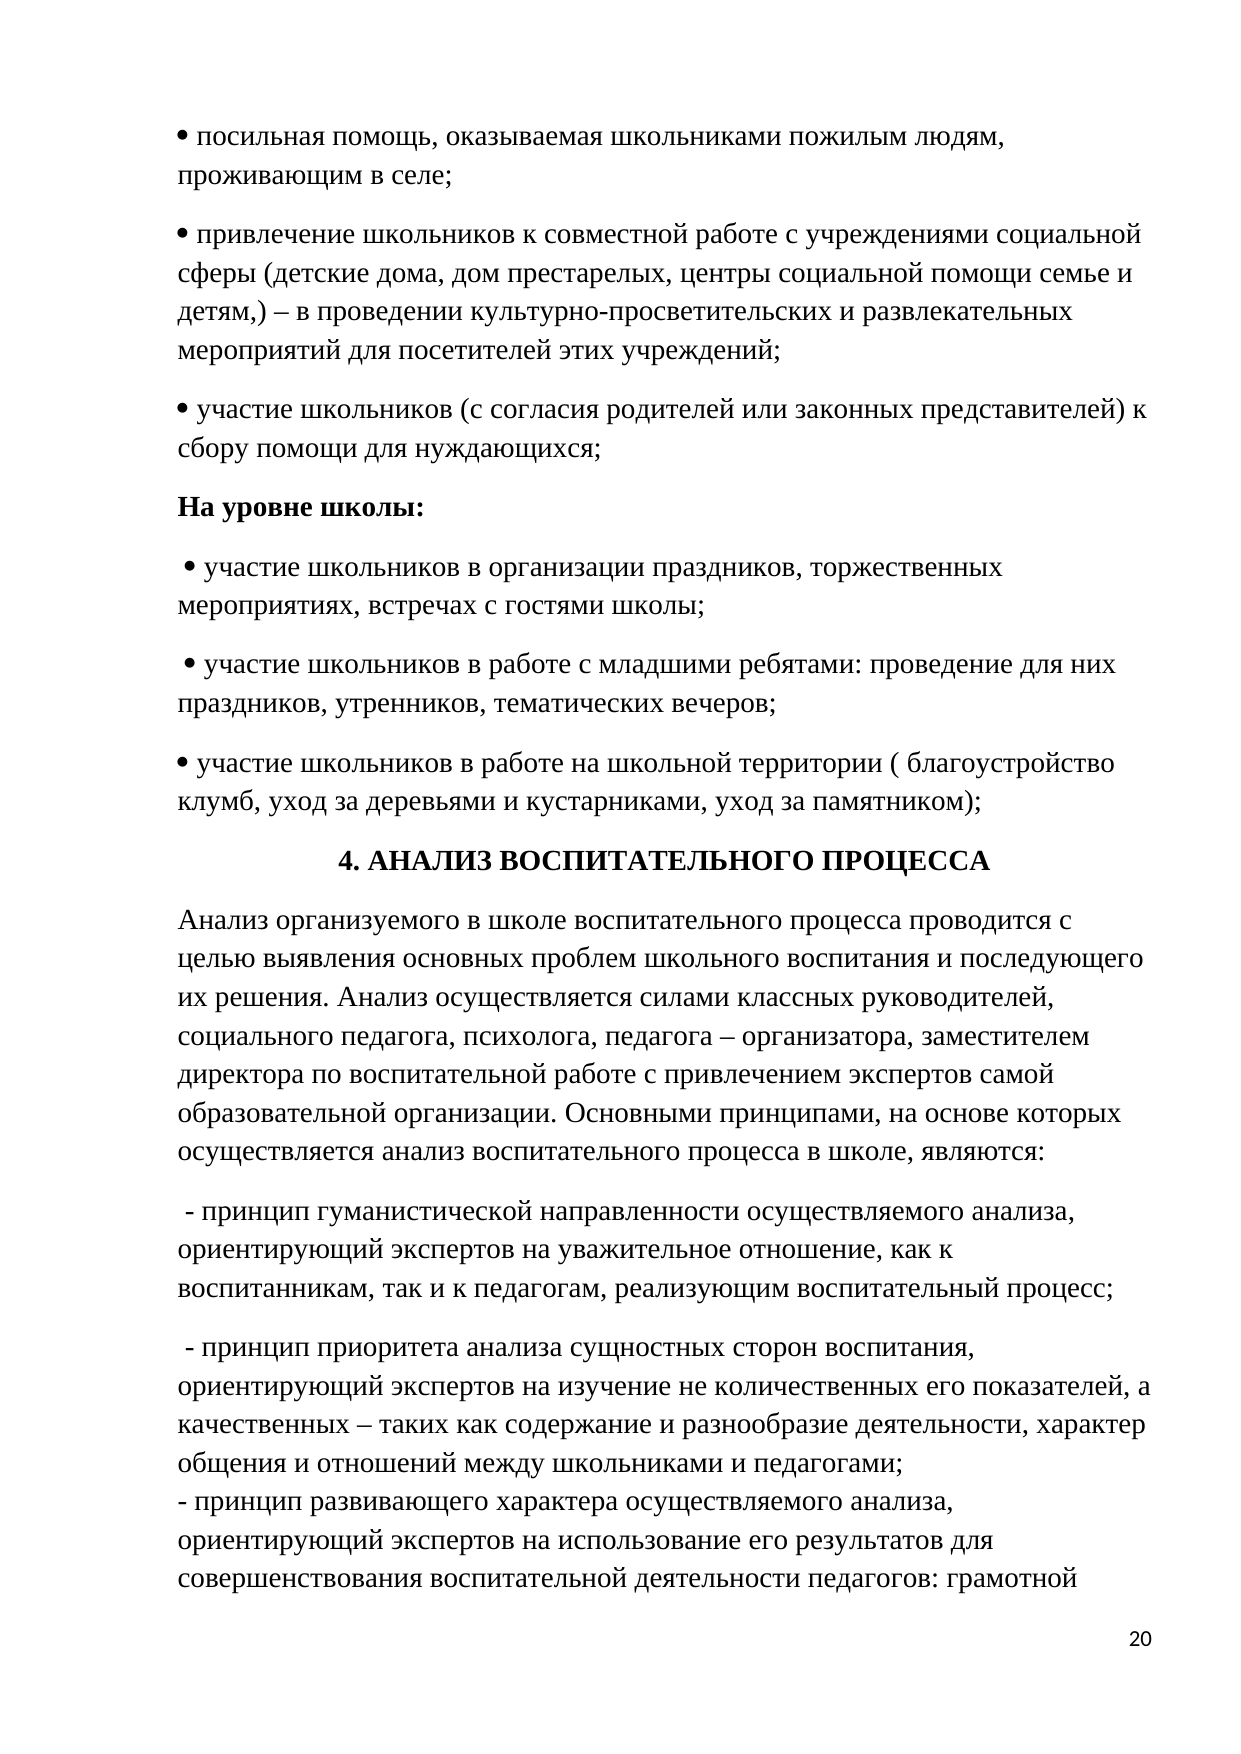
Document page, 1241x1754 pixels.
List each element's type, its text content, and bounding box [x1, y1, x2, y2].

text участие школьников в работе на школьной территории ( благоустройство клумб, уход за деревьями и кустарниками, уход за памятником); [177, 745, 1152, 817]
text - принцип гуманистической направленности осуществляемого анализа, ориентирующий экспертов на уважительное отношение, как к воспитанникам, так и к педагогам, реализующим воспитательный процесс; [177, 1193, 1152, 1303]
text 4. АНАЛИЗ ВОСПИТАТЕЛЬНОГО ПРОЦЕССА [177, 843, 1152, 876]
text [177, 1329, 1152, 1594]
text Анализ организуемого в школе воспитательного процесса проводится с целью выявления основных проблем школьного воспитания и последующего их решения. Анализ осуществляется силами классных руководителей, социального педагога, психолога, педагога – организатора, заместителем директора по воспитательной работе с привлечением экспертов самой образовательной организации. Основными принципами, на основе которых осуществляется анализ воспитательного процесса в школе, являются: [177, 902, 1152, 1167]
text На уровне школы: [177, 489, 1152, 523]
text привлечение школьников к совместной работе с учреждениями социальной сферы (детские дома, дом престарелых, центры социальной помощи семье и детям,) – в проведении культурно-просветительских и развлекательных мероприятий для посетителей этих учреждений; [177, 216, 1152, 365]
text участие школьников (с согласия родителей или законных представителей) к сбору помощи для нуждающихся; [177, 391, 1152, 463]
text участие школьников в организации праздников, торжественных мероприятиях, встречах с гостями школы; [177, 549, 1152, 621]
text участие школьников в работе с младшими ребятами: проведение для них праздников, утренников, тематических вечеров; [177, 647, 1152, 719]
text посильная помощь, оказываемая школьниками пожилым людям, проживающим в селе; [177, 118, 1152, 190]
